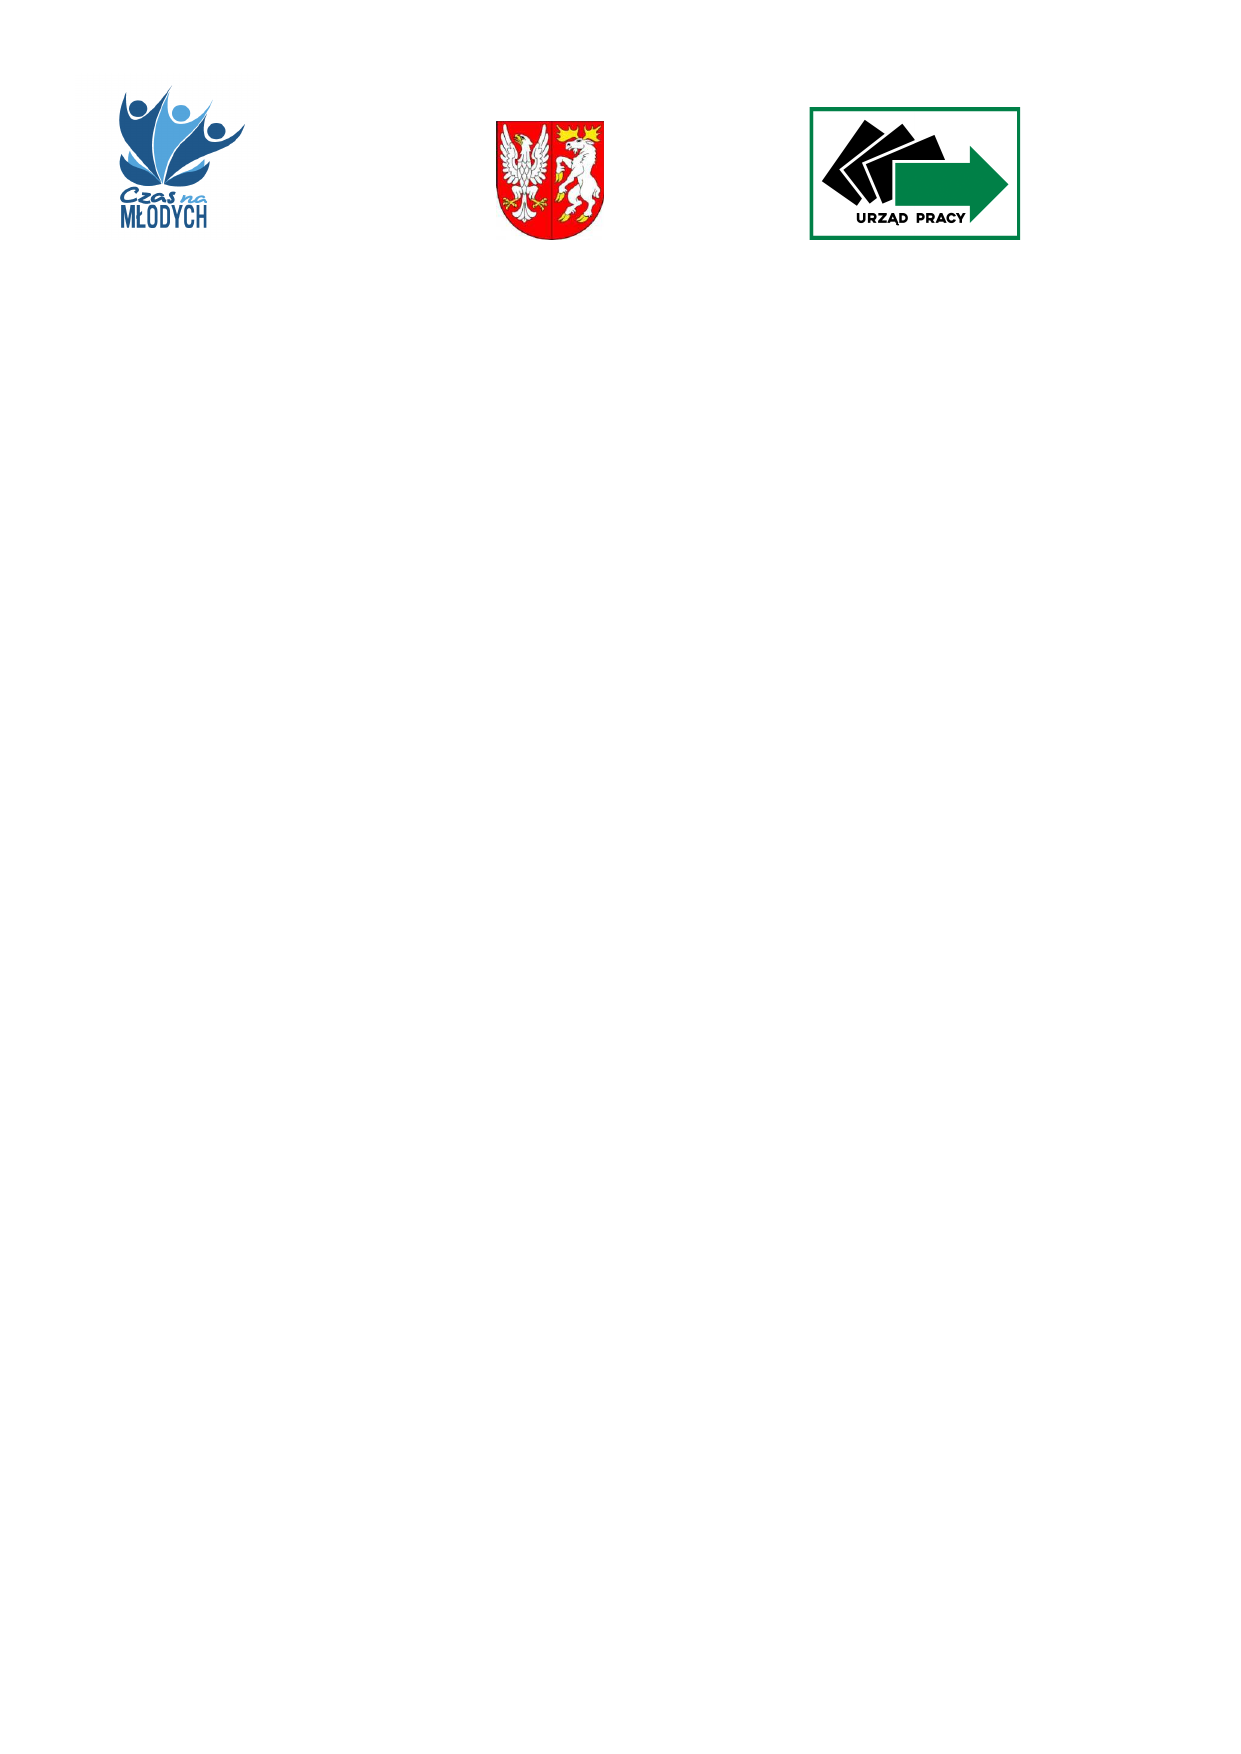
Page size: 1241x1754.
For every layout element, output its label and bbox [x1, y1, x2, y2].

picture [75, 73, 260, 240]
picture [809, 107, 1021, 240]
picture [496, 121, 604, 240]
